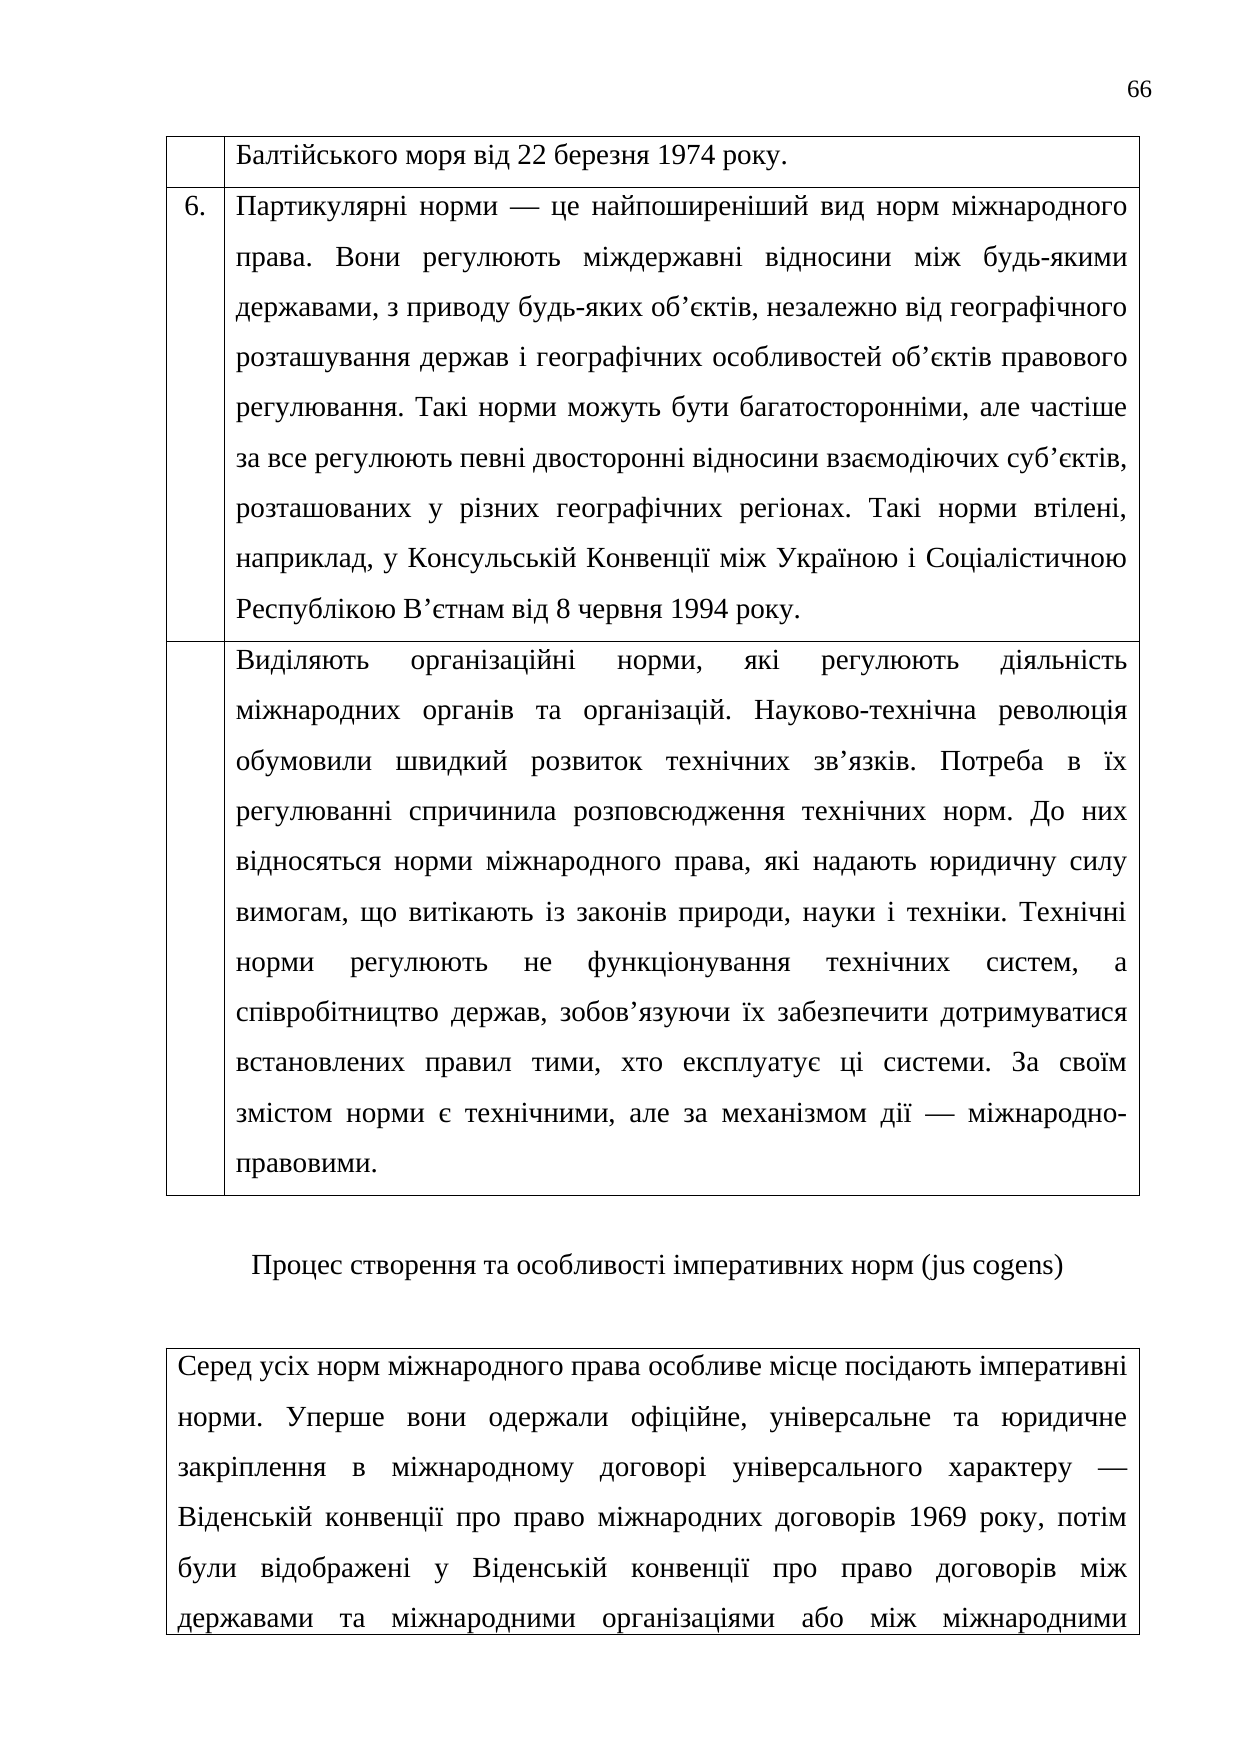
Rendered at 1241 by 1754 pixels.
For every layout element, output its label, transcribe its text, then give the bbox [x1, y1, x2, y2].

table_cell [225, 137, 1139, 187]
table_cell [167, 642, 224, 1195]
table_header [167, 1349, 1139, 1633]
table_cell 6. [167, 188, 224, 641]
table_cell Партикулярні норми — це найпоширеніший вид норм міжнародного права. Вони регулюють міждержавні відносини між будь-якими державами, з приводу будь-яких об’єктів, незалежно від географічного розташування держав і географічних особливостей об’єктів правового регулювання. Такі норми можуть бути багатосторонніми, але частіше за все регулюють певні двосторонні відносини взаємодіючих суб’єктів, розташованих у різних географічних регіонах. Такі норми втілені, наприклад, у Консульській Конвенції між Україною і Соціалістичною Республікою В’єтнам від 8 червня 1994 року. [225, 188, 1139, 641]
table_cell Виділяють організаційні норми, які регулюють діяльність міжнародних органів та організацій. Науково-технічна революція обумовили швидкий розвиток технічних зв’язків. Потреба в їх регулюванні спричинила розповсюдження технічних норм. До них відносяться норми міжнародного права, які надають юридичну силу вимогам, що витікають із законів природи, науки і техніки. Технічні норми регулюють не функціонування технічних систем, а співробітництво держав, зобов’язуючи їх забезпечити дотримуватися встановлених правил тими, хто експлуатує ці системи. За своїм змістом норми є технічними, але за механізмом дії — міжнародно-правовими. [225, 642, 1139, 1195]
text Процес створення та особливості імперативних норм (jus cogens) [177, 1247, 1152, 1331]
